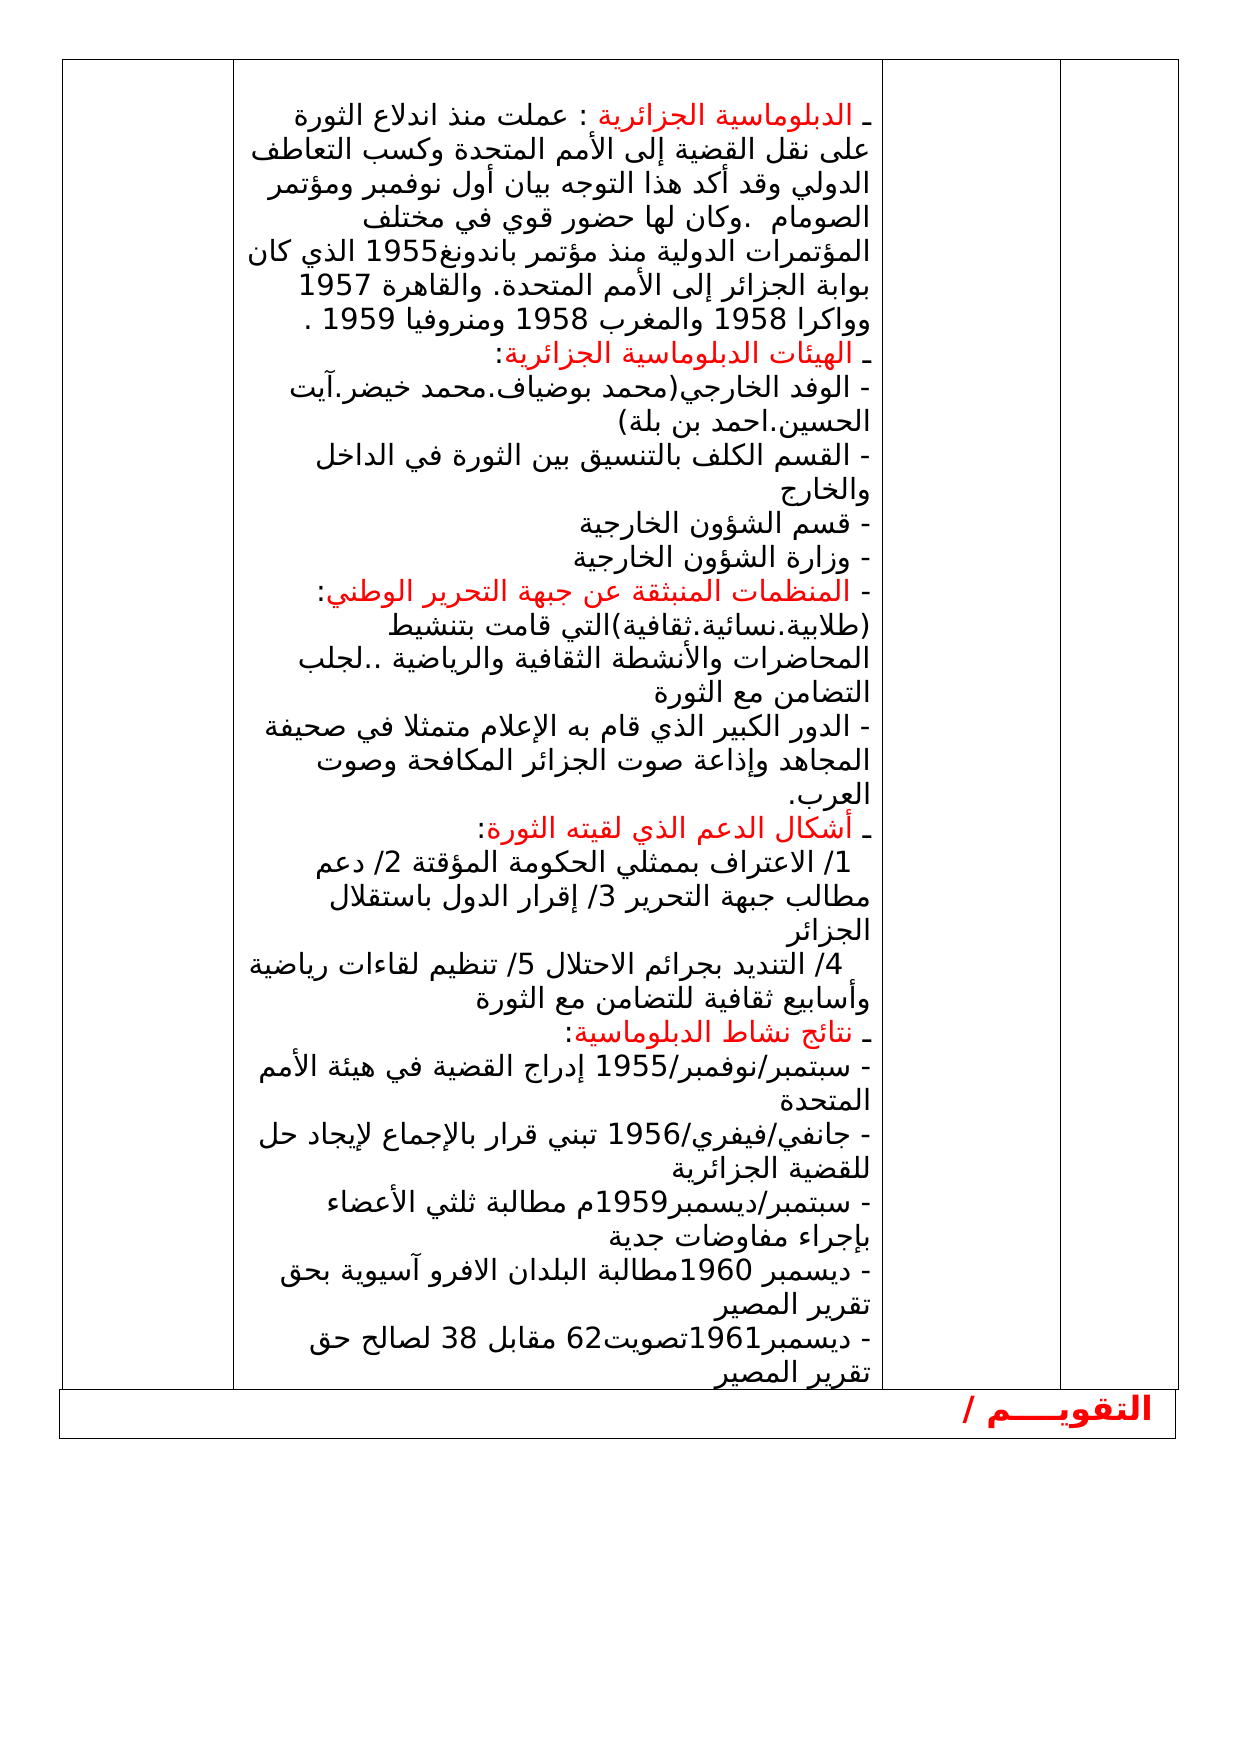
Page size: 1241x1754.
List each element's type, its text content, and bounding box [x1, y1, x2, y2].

table_cell [883, 60, 1060, 1389]
table_cell [63, 60, 233, 1389]
table_cell التقويــــم / [60, 1390, 1175, 1438]
table_cell [1061, 60, 1178, 1389]
table_cell ـ الدبلوماسية الجزائرية : عملت منذ اندلاع الثورة على نقل القضية إلى الأمم المتحدة وكسب التعاطف الدولي وقد أكد هذا التوجه بيان أول نوفمبر ومؤتمر الصومام .وكان لها حضور قوي في مختلف المؤتمرات الدولية منذ مؤتمر باندونغ1955 الذي كان بوابة الجزائر إلى الأمم المتحدة. والقاهرة 1957 وواكرا 1958 والمغرب 1958 ومنروفيا 1959 . ـ الهيئات الدبلوماسية الجزائرية: - الوفد الخارجي(محمد بوضياف.محمد خيضر.آيت الحسين.احمد بن بلة) - القسم الكلف بالتنسيق بين الثورة في الداخل والخارج - قسم الشؤون الخارجية - وزارة الشؤون الخارجية - المنظمات المنبثقة عن جبهة التحرير الوطني: (طلابية.نسائية.ثقافية)التي قامت بتنشيط المحاضرات والأنشطة الثقافية والرياضية ..لجلب التضامن مع الثورة - الدور الكبير الذي قام به الإعلام متمثلا في صحيفة المجاهد وإذاعة صوت الجزائر المكافحة وصوت العرب. ـ أشكال الدعم الذي لقيته الثورة: 1/ الاعتراف بممثلي الحكومة المؤقتة 2/ دعم مطالب جبهة التحرير 3/ إقرار الدول باستقلال الجزائر 4/ التنديد بجرائم الاحتلال 5/ تنظيم لقاءات رياضية وأسابيع ثقافية للتضامن مع الثورة ـ نتائج نشاط الدبلوماسية: - سبتمبر/نوفمبر/1955 إدراج القضية في هيئة الأمم المتحدة - جانفي/فيفري/1956 تبني قرار بالإجماع لإيجاد حل للقضية الجزائرية - سبتمبر/ديسمبر1959م مطالبة ثلثي الأعضاء بإجراء مفاوضات جدية - ديسمبر 1960مطالبة البلدان الافرو آسيوية بحق تقرير المصير - ديسمبر1961تصويت62 مقابل 38 لصالح حق تقرير المصير [234, 60, 882, 1389]
